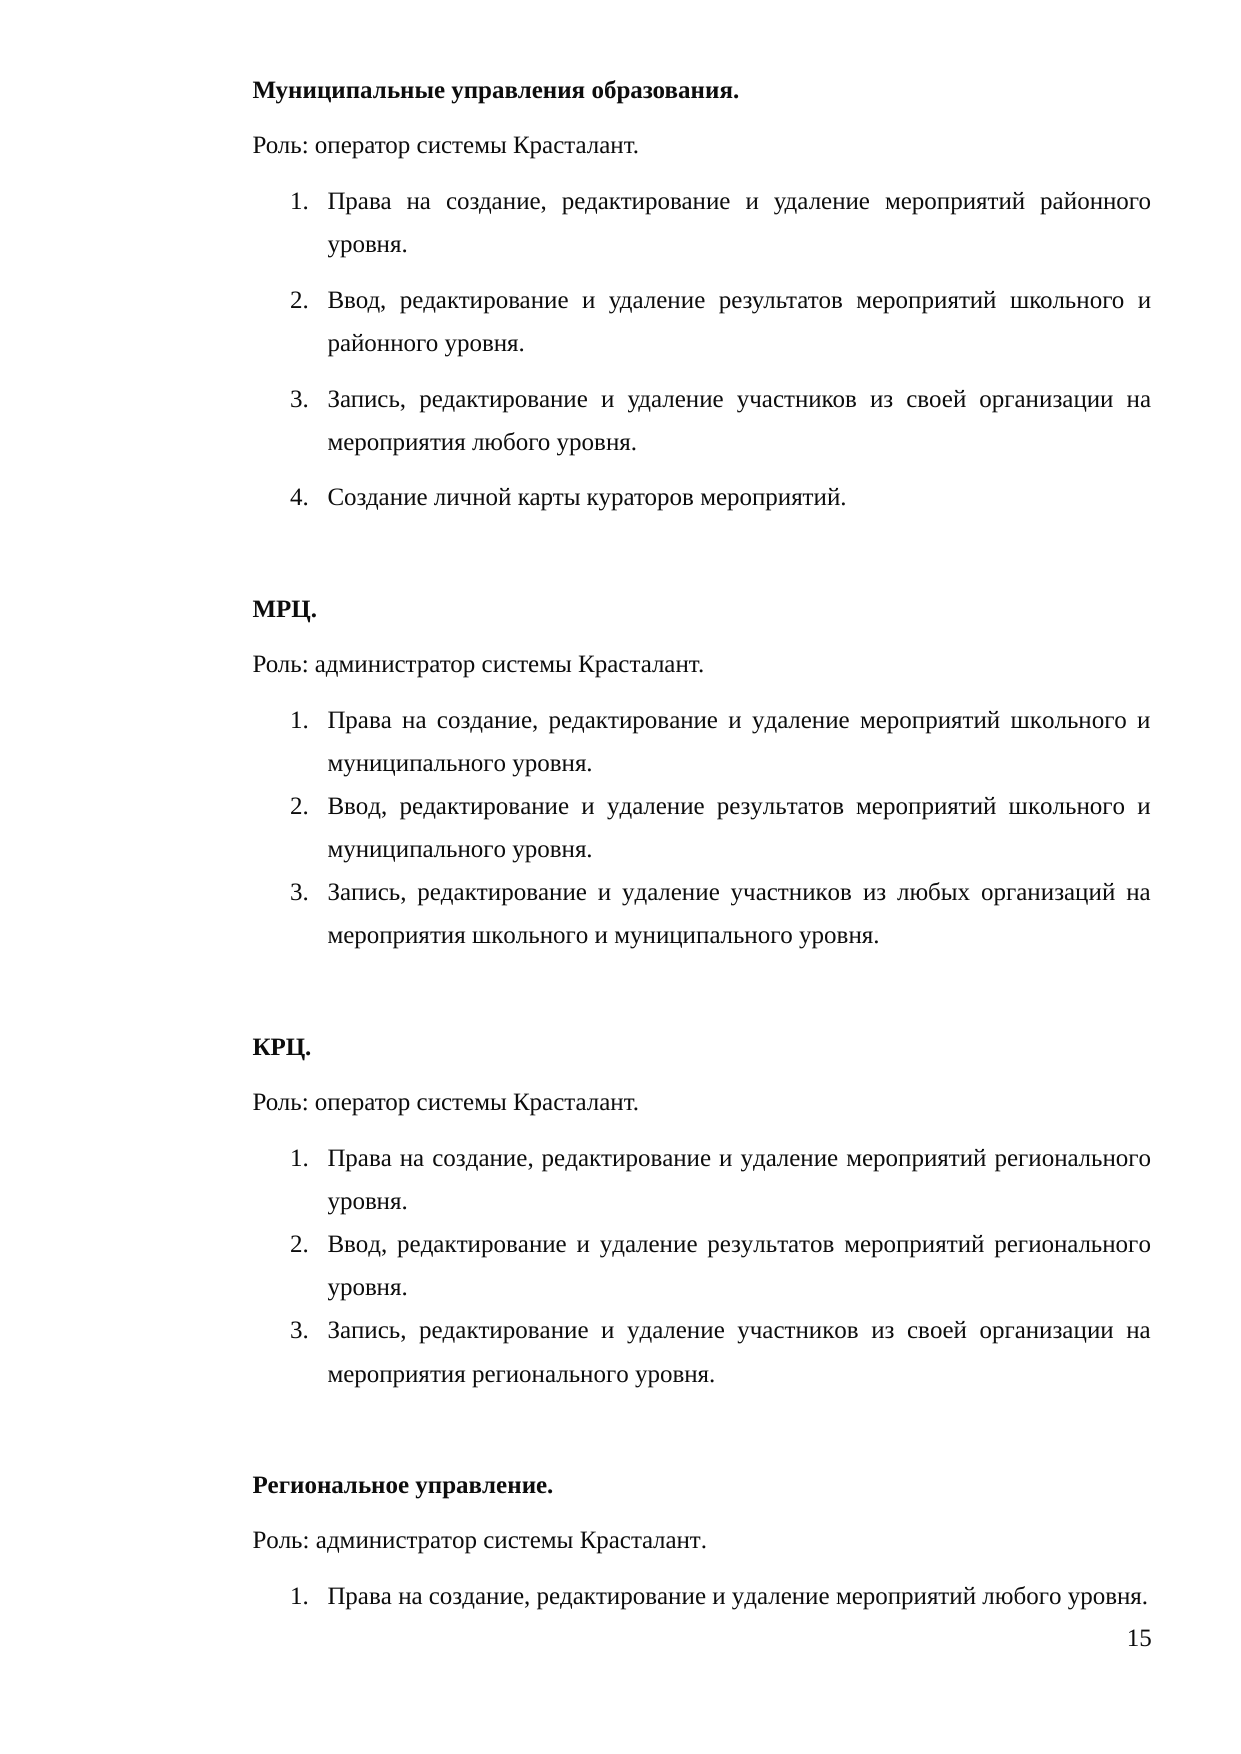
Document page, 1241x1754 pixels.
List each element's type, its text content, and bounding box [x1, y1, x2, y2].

text Роль: оператор системы Красталант. [177, 131, 1152, 159]
text Муниципальные управления образования. [177, 75, 1152, 104]
text Региональное управление. [177, 1470, 1152, 1499]
list Создание личной карты кураторов мероприятий. [290, 482, 1152, 511]
list Запись, редактирование и удаление участников из любых организаций на мероприятия школьного и муниципального уровня. [290, 877, 1152, 949]
list Права на создание, редактирование и удаление мероприятий школьного и муниципального уровня. [290, 705, 1152, 777]
text МРЦ. [177, 594, 1152, 622]
list Ввод, редактирование и удаление результатов мероприятий школьного и районного уровня. [290, 285, 1152, 357]
text Роль: администратор системы Красталант. [177, 649, 1152, 678]
list Запись, редактирование и удаление участников из своей организации на мероприятия любого уровня. [290, 384, 1152, 456]
list Права на создание, редактирование и удаление мероприятий любого уровня. [290, 1581, 1152, 1610]
text Роль: администратор системы Красталант. [177, 1526, 1152, 1554]
list Ввод, редактирование и удаление результатов мероприятий школьного и муниципального уровня. [290, 791, 1152, 863]
list Ввод, редактирование и удаление результатов мероприятий регионального уровня. [290, 1229, 1152, 1301]
text КРЦ. [177, 1032, 1152, 1061]
list Права на создание, редактирование и удаление мероприятий районного уровня. [290, 186, 1152, 258]
text Роль: оператор системы Красталант. [177, 1087, 1152, 1116]
list Запись, редактирование и удаление участников из своей организации на мероприятия регионального уровня. [290, 1316, 1152, 1387]
list Права на создание, редактирование и удаление мероприятий регионального уровня. [290, 1143, 1152, 1215]
